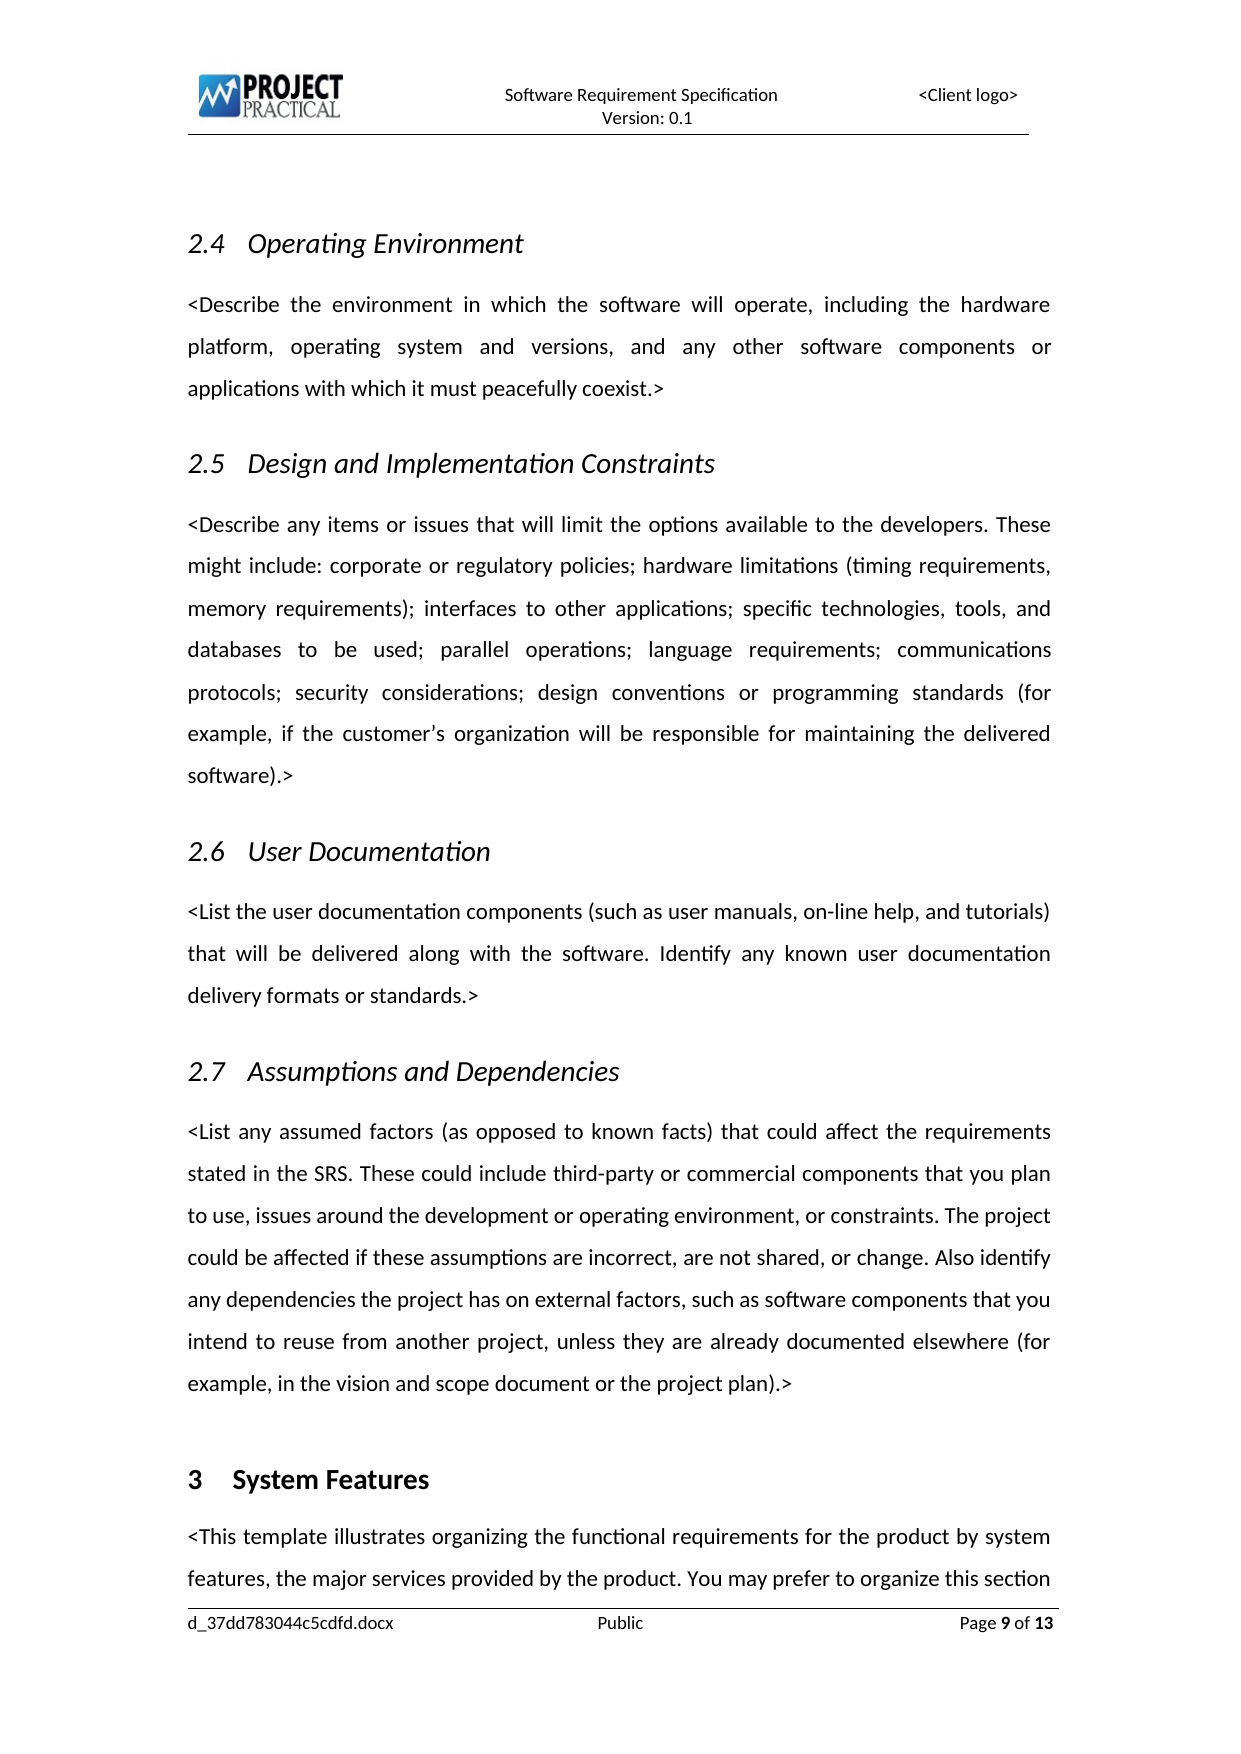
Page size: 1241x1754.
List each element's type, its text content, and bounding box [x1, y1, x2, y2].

text <Describe any items or issues that will limit the options available to the developers. These might include: corporate or regulatory policies; hardware limitations (timing requirements, memory requirements); interfaces to other applications; specific technologies, tools, and databases to be used; parallel operations; language requirements; communications protocols; security considerations; design conventions or programming standards (for example, if the customer’s organization will be responsible for maintaining the delivered software).> [187, 510, 1053, 789]
text <List the user documentation components (such as user manuals, on-line help, and tutorials) that will be delivered along with the software. Identify any known user documentation delivery formats or standards.> [187, 897, 1053, 1009]
subtitle Operating Environment [187, 225, 1053, 261]
text <List any assumed factors (as opposed to known facts) that could affect the requirements stated in the SRS. These could include third-party or commercial components that you plan to use, issues around the development or operating environment, or constraints. The project could be affected if these assumptions are incorrect, are not shared, or change. Also identify any dependencies the project has on external factors, such as software components that you intend to reuse from another project, unless they are already documented elsewhere (for example, in the vision and scope document or the project plan).> [187, 1117, 1053, 1397]
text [187, 1522, 1053, 1592]
subtitle User Documentation [187, 833, 1053, 868]
subtitle Design and Implementation Constraints [187, 445, 1053, 481]
subtitle Assumptions and Dependencies [187, 1053, 1053, 1088]
picture [198, 60, 344, 133]
subtitle System Features [187, 1461, 1053, 1497]
text <Describe the environment in which the software will operate, including the hardware platform, operating system and versions, and any other software components or applications with which it must peacefully coexist.> [187, 290, 1053, 402]
